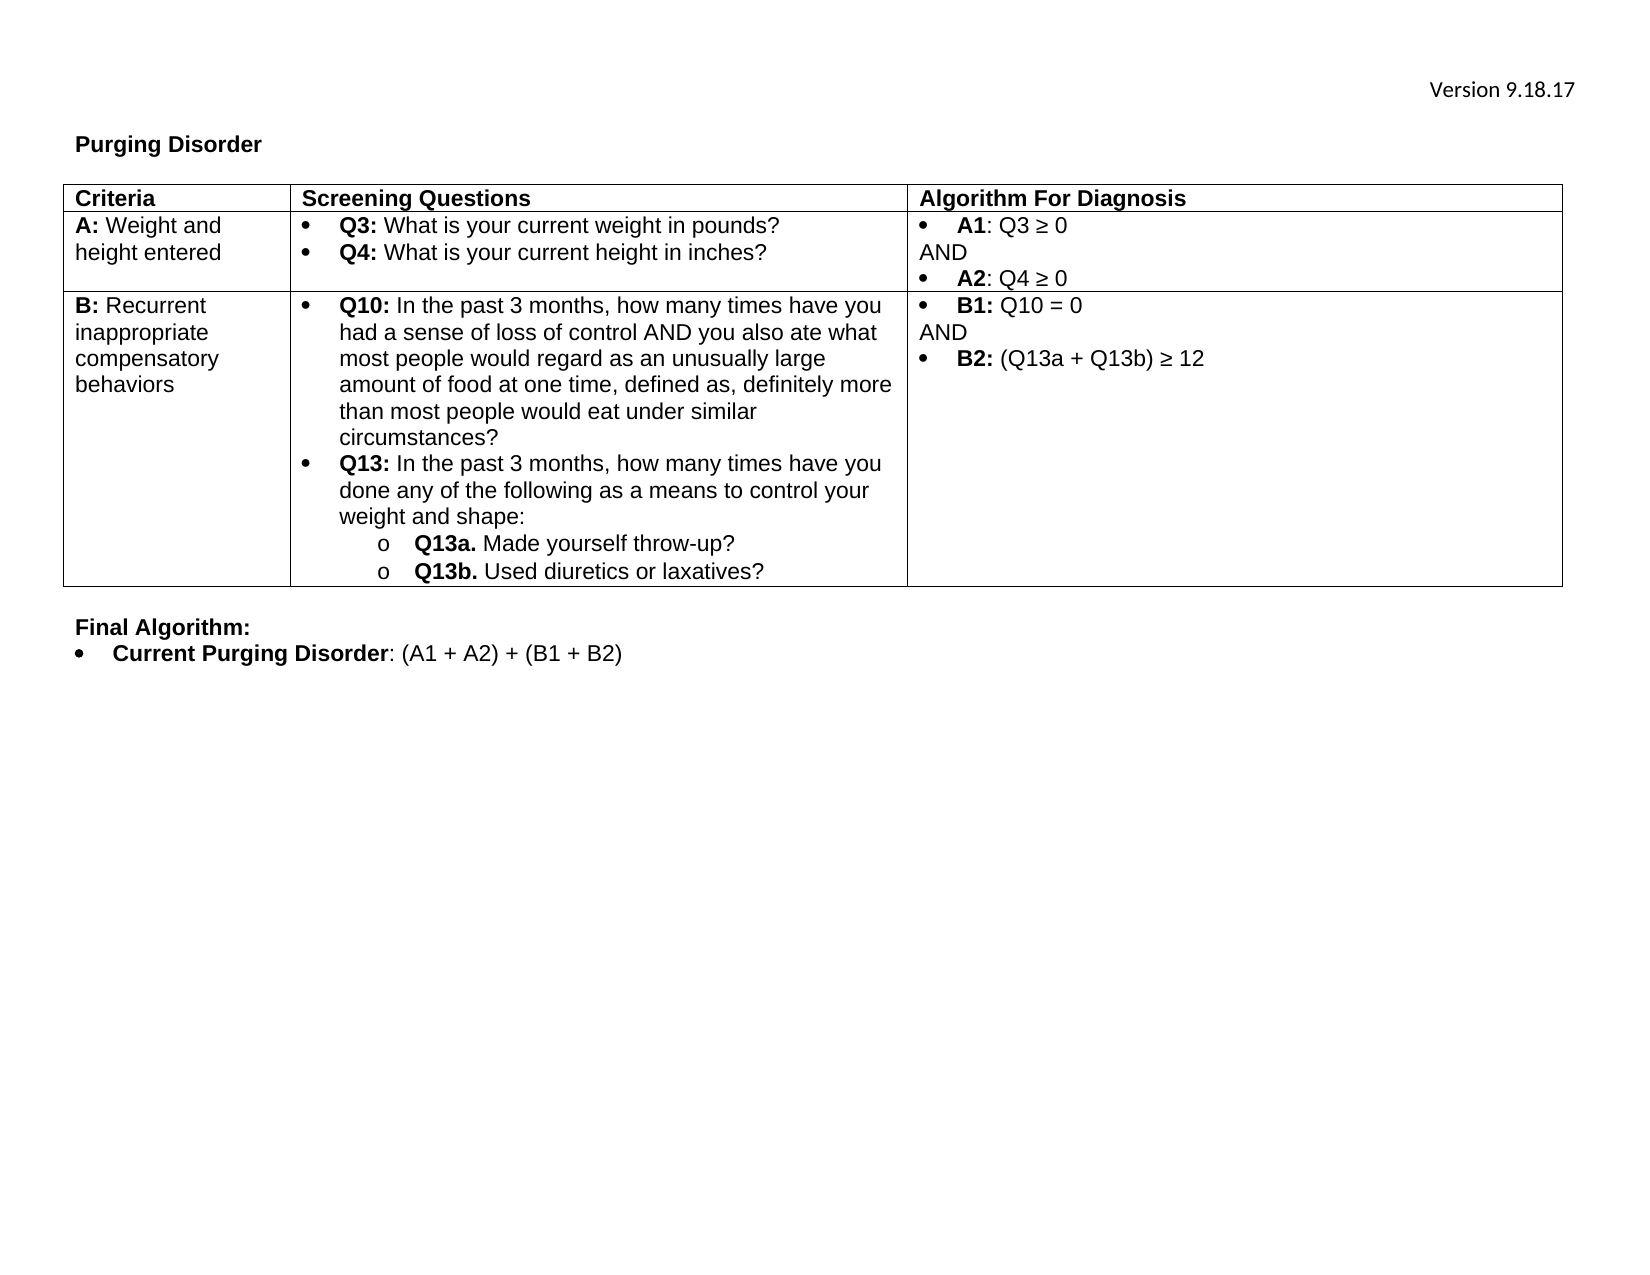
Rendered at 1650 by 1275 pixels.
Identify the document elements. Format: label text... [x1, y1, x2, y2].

text Final Algorithm: [75, 613, 1575, 640]
table_cell A: Weight and height entered [64, 212, 290, 291]
table_header Screening Questions [291, 185, 907, 211]
list Current Purging Disorder: (A1 + A2) + (B1 + B2) [75, 640, 1575, 666]
text Purging Disorder [75, 131, 1575, 157]
table_cell A1: Q3 ≥ 0 AND A2: Q4 ≥ 0 [908, 212, 1562, 291]
table_header Criteria [64, 185, 290, 211]
table_cell Q3: What is your current weight in pounds? Q4: What is your current height in inches? [291, 212, 907, 291]
table_cell Q10: In the past 3 months, how many times have you had a sense of loss of control AND you also ate what most people would regard as an unusually large amount of food at one time, defined as, definitely more than most people would eat under similar circumstances? Q13: In the past 3 months, how many times have you done any of the following as a means to control your weight and shape: Q13a. Made yourself throw-up? Q13b. Used diuretics or laxatives? [291, 292, 907, 586]
table_header Algorithm For Diagnosis [908, 185, 1562, 211]
table_cell B1: Q10 = 0 AND B2: (Q13a + Q13b) ≥ 12 [908, 292, 1562, 586]
table_cell B: Recurrent inappropriate compensatory behaviors [64, 292, 290, 586]
